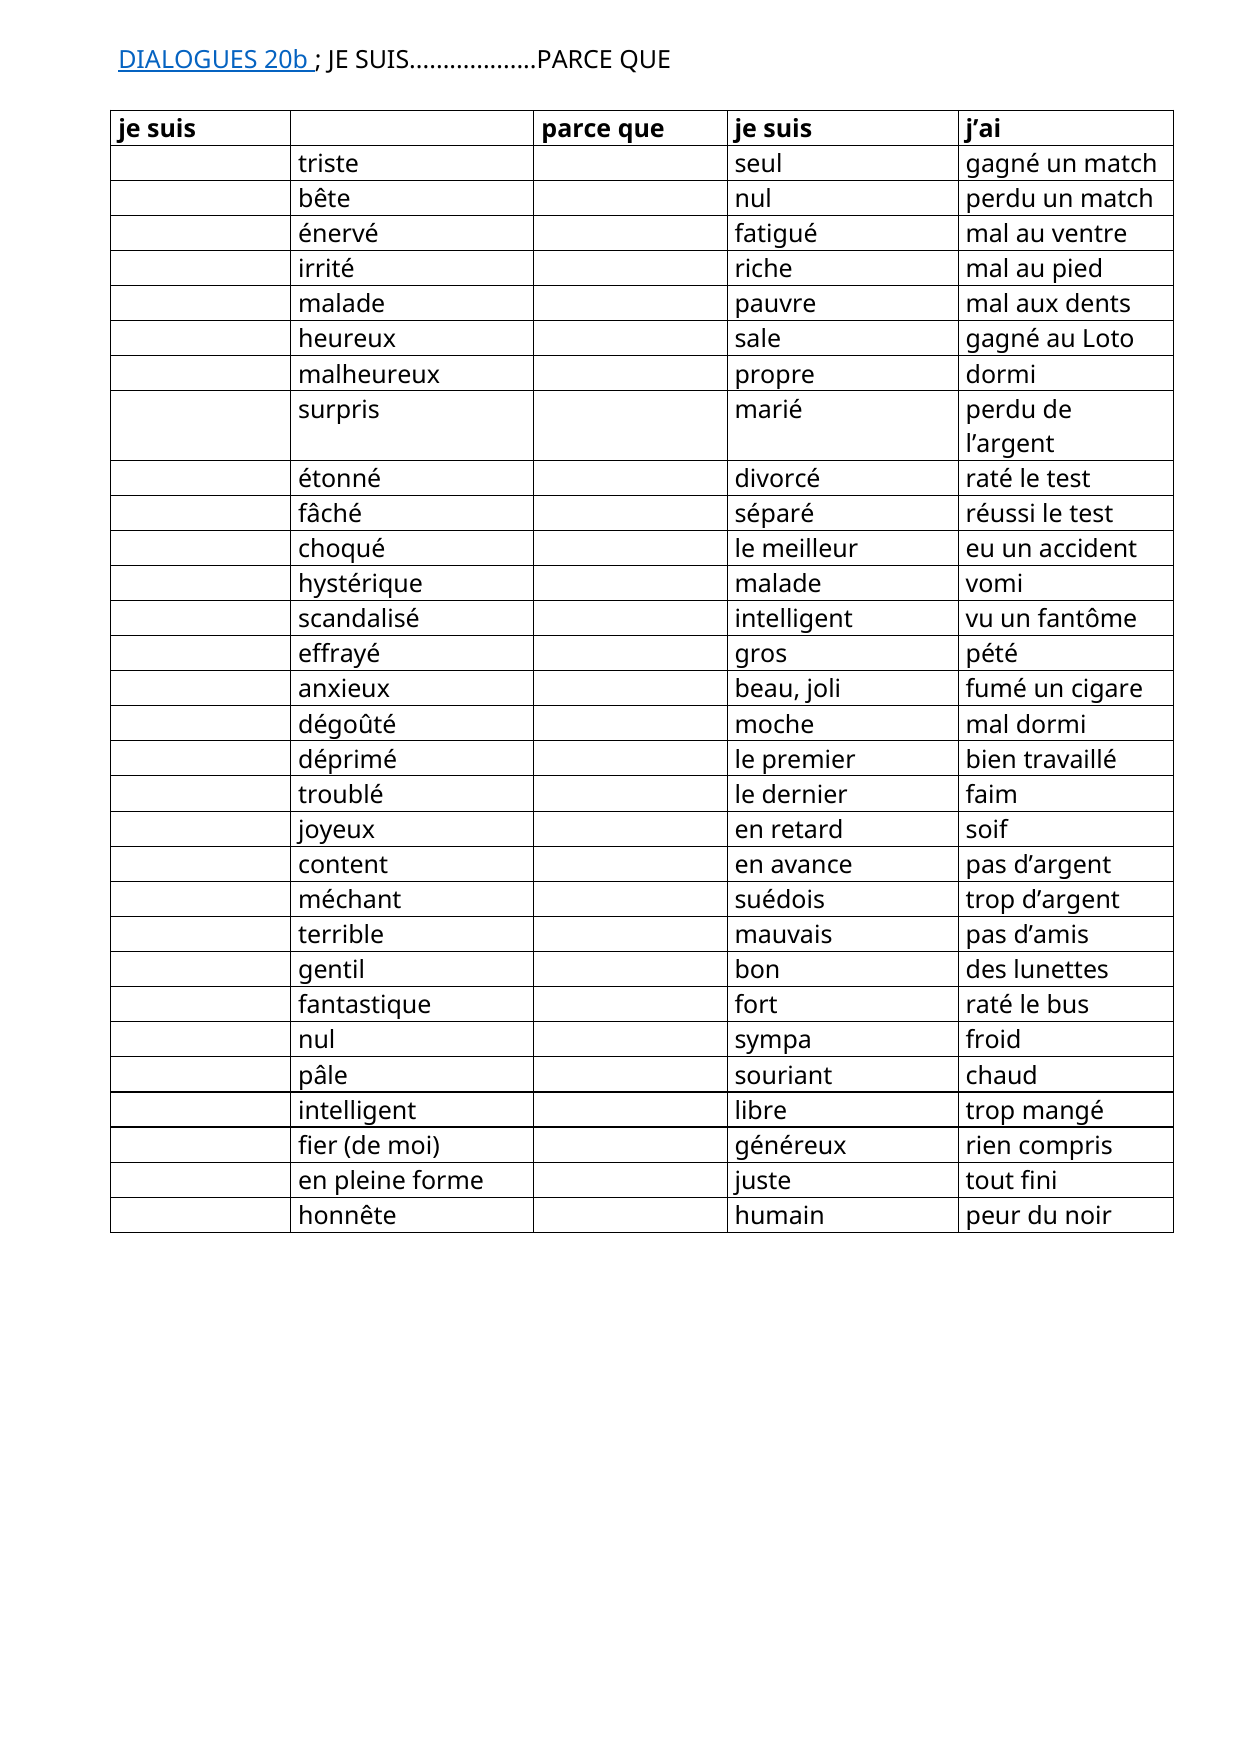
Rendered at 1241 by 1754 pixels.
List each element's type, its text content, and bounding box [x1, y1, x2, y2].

table_cell [534, 216, 727, 250]
table_cell [111, 286, 290, 320]
text DIALOGUES 20b ; JE SUIS...................PARCE QUE [118, 41, 1199, 75]
table_cell gros [728, 636, 958, 670]
table_cell rien compris [959, 1128, 1173, 1162]
table_cell mal aux dents [959, 286, 1173, 320]
table_cell dormi [959, 356, 1173, 390]
table_cell propre [728, 356, 958, 390]
table_cell en pleine forme [291, 1163, 533, 1197]
table_cell suédois [728, 882, 958, 916]
table_cell fantastique [291, 987, 533, 1021]
table_cell [534, 321, 727, 355]
table_cell généreux [728, 1128, 958, 1162]
table_cell des lunettes [959, 952, 1173, 986]
table_cell mal au pied [959, 251, 1173, 285]
table_cell pauvre [728, 286, 958, 320]
table_cell [111, 1198, 290, 1232]
table_cell [111, 216, 290, 250]
table_cell fatigué [728, 216, 958, 250]
table_cell malheureux [291, 356, 533, 390]
table_cell nul [728, 181, 958, 215]
table_cell [111, 1057, 290, 1091]
table_cell chaud [959, 1057, 1173, 1091]
table_cell [534, 1022, 727, 1056]
table_cell [111, 636, 290, 670]
table_cell [111, 566, 290, 600]
table_cell [111, 671, 290, 705]
table_cell séparé [728, 496, 958, 530]
table_cell [111, 601, 290, 635]
table_cell bon [728, 952, 958, 986]
table_cell [111, 1022, 290, 1056]
table_cell souriant [728, 1057, 958, 1091]
table_cell [111, 1163, 290, 1197]
table_cell intelligent [728, 601, 958, 635]
table_cell honnête [291, 1198, 533, 1232]
table_cell divorcé [728, 461, 958, 494]
table_cell [534, 1093, 727, 1126]
table_cell juste [728, 1163, 958, 1197]
table_cell triste [291, 146, 533, 180]
table_cell [534, 531, 727, 565]
table_header j’ai [959, 111, 1173, 144]
table_cell [534, 146, 727, 180]
table_cell [534, 601, 727, 635]
table_cell [111, 251, 290, 285]
table_cell troublé [291, 776, 533, 811]
table_cell [111, 1093, 290, 1126]
table_header parce que [534, 111, 727, 144]
table_cell effrayé [291, 636, 533, 670]
table_header je suis [111, 111, 290, 144]
table_cell malade [291, 286, 533, 320]
table_cell [534, 1128, 727, 1162]
table_cell fier (de moi) [291, 1128, 533, 1162]
table_cell [534, 776, 727, 811]
table_cell bête [291, 181, 533, 215]
table_cell anxieux [291, 671, 533, 705]
table_cell [534, 882, 727, 916]
table_cell sale [728, 321, 958, 355]
table_cell mal au ventre [959, 216, 1173, 250]
table_cell en avance [728, 847, 958, 881]
table_cell [111, 496, 290, 530]
table_cell libre [728, 1093, 958, 1126]
table_cell pas d’argent [959, 847, 1173, 881]
table_cell froid [959, 1022, 1173, 1056]
table_cell riche [728, 251, 958, 285]
table_cell [534, 741, 727, 775]
table_cell le meilleur [728, 531, 958, 565]
table_cell [111, 847, 290, 881]
table_cell [111, 181, 290, 215]
table_cell [534, 847, 727, 881]
table_cell [534, 812, 727, 846]
table_cell [111, 391, 290, 459]
table_cell mal dormi [959, 706, 1173, 740]
table_cell [111, 776, 290, 811]
table_cell raté le bus [959, 987, 1173, 1021]
table_cell trop mangé [959, 1093, 1173, 1126]
table_cell [111, 461, 290, 494]
table_cell [534, 917, 727, 951]
table_cell [534, 461, 727, 494]
table_cell réussi le test [959, 496, 1173, 530]
table_cell moche [728, 706, 958, 740]
table_cell sympa [728, 1022, 958, 1056]
table_cell gagné un match [959, 146, 1173, 180]
table_cell marié [728, 391, 958, 459]
table_cell [534, 987, 727, 1021]
table_cell eu un accident [959, 531, 1173, 565]
table_cell mauvais [728, 917, 958, 951]
table_header je suis [728, 111, 958, 144]
table_cell pâle [291, 1057, 533, 1091]
table_cell trop d’argent [959, 882, 1173, 916]
table_cell [534, 251, 727, 285]
table_cell intelligent [291, 1093, 533, 1126]
table_cell [534, 1163, 727, 1197]
table_cell [534, 706, 727, 740]
table_cell [111, 356, 290, 390]
table_cell seul [728, 146, 958, 180]
table_cell beau, joli [728, 671, 958, 705]
table_cell content [291, 847, 533, 881]
table_cell [534, 1057, 727, 1091]
table_cell scandalisé [291, 601, 533, 635]
table_cell [111, 917, 290, 951]
table_cell [534, 356, 727, 390]
table_cell [534, 566, 727, 600]
table_cell fumé un cigare [959, 671, 1173, 705]
table_cell joyeux [291, 812, 533, 846]
table_cell le dernier [728, 776, 958, 811]
table_header [291, 111, 533, 144]
table_cell peur du noir [959, 1198, 1173, 1232]
table_cell soif [959, 812, 1173, 846]
table_cell hystérique [291, 566, 533, 600]
table_cell [534, 952, 727, 986]
table_cell vomi [959, 566, 1173, 600]
table_cell méchant [291, 882, 533, 916]
table_cell pété [959, 636, 1173, 670]
table_cell [534, 496, 727, 530]
table_cell [111, 321, 290, 355]
table_cell [534, 636, 727, 670]
table_cell bien travaillé [959, 741, 1173, 775]
table_cell [111, 1128, 290, 1162]
table_cell [111, 952, 290, 986]
table_cell nul [291, 1022, 533, 1056]
table_cell [111, 706, 290, 740]
table_cell [534, 181, 727, 215]
table_cell choqué [291, 531, 533, 565]
table_cell humain [728, 1198, 958, 1232]
table_cell [111, 882, 290, 916]
table_cell [111, 146, 290, 180]
table_cell perdu un match [959, 181, 1173, 215]
table_cell [111, 812, 290, 846]
table_cell [534, 391, 727, 459]
table_cell [111, 987, 290, 1021]
table_cell perdu de l’argent [959, 391, 1173, 459]
table_cell étonné [291, 461, 533, 494]
table_cell [534, 671, 727, 705]
table_cell faim [959, 776, 1173, 811]
table_cell surpris [291, 391, 533, 459]
table_cell dégoûté [291, 706, 533, 740]
table_cell en retard [728, 812, 958, 846]
table_cell gagné au Loto [959, 321, 1173, 355]
table_cell fâché [291, 496, 533, 530]
table_cell raté le test [959, 461, 1173, 494]
table_cell pas d’amis [959, 917, 1173, 951]
table_cell terrible [291, 917, 533, 951]
table_cell [534, 1198, 727, 1232]
table_cell le premier [728, 741, 958, 775]
table_cell malade [728, 566, 958, 600]
table_cell fort [728, 987, 958, 1021]
table_cell [534, 286, 727, 320]
table_cell tout fini [959, 1163, 1173, 1197]
table_cell [111, 741, 290, 775]
table_cell vu un fantôme [959, 601, 1173, 635]
table_cell heureux [291, 321, 533, 355]
table_cell [111, 531, 290, 565]
table_cell déprimé [291, 741, 533, 775]
table_cell irrité [291, 251, 533, 285]
table_cell gentil [291, 952, 533, 986]
table_cell énervé [291, 216, 533, 250]
